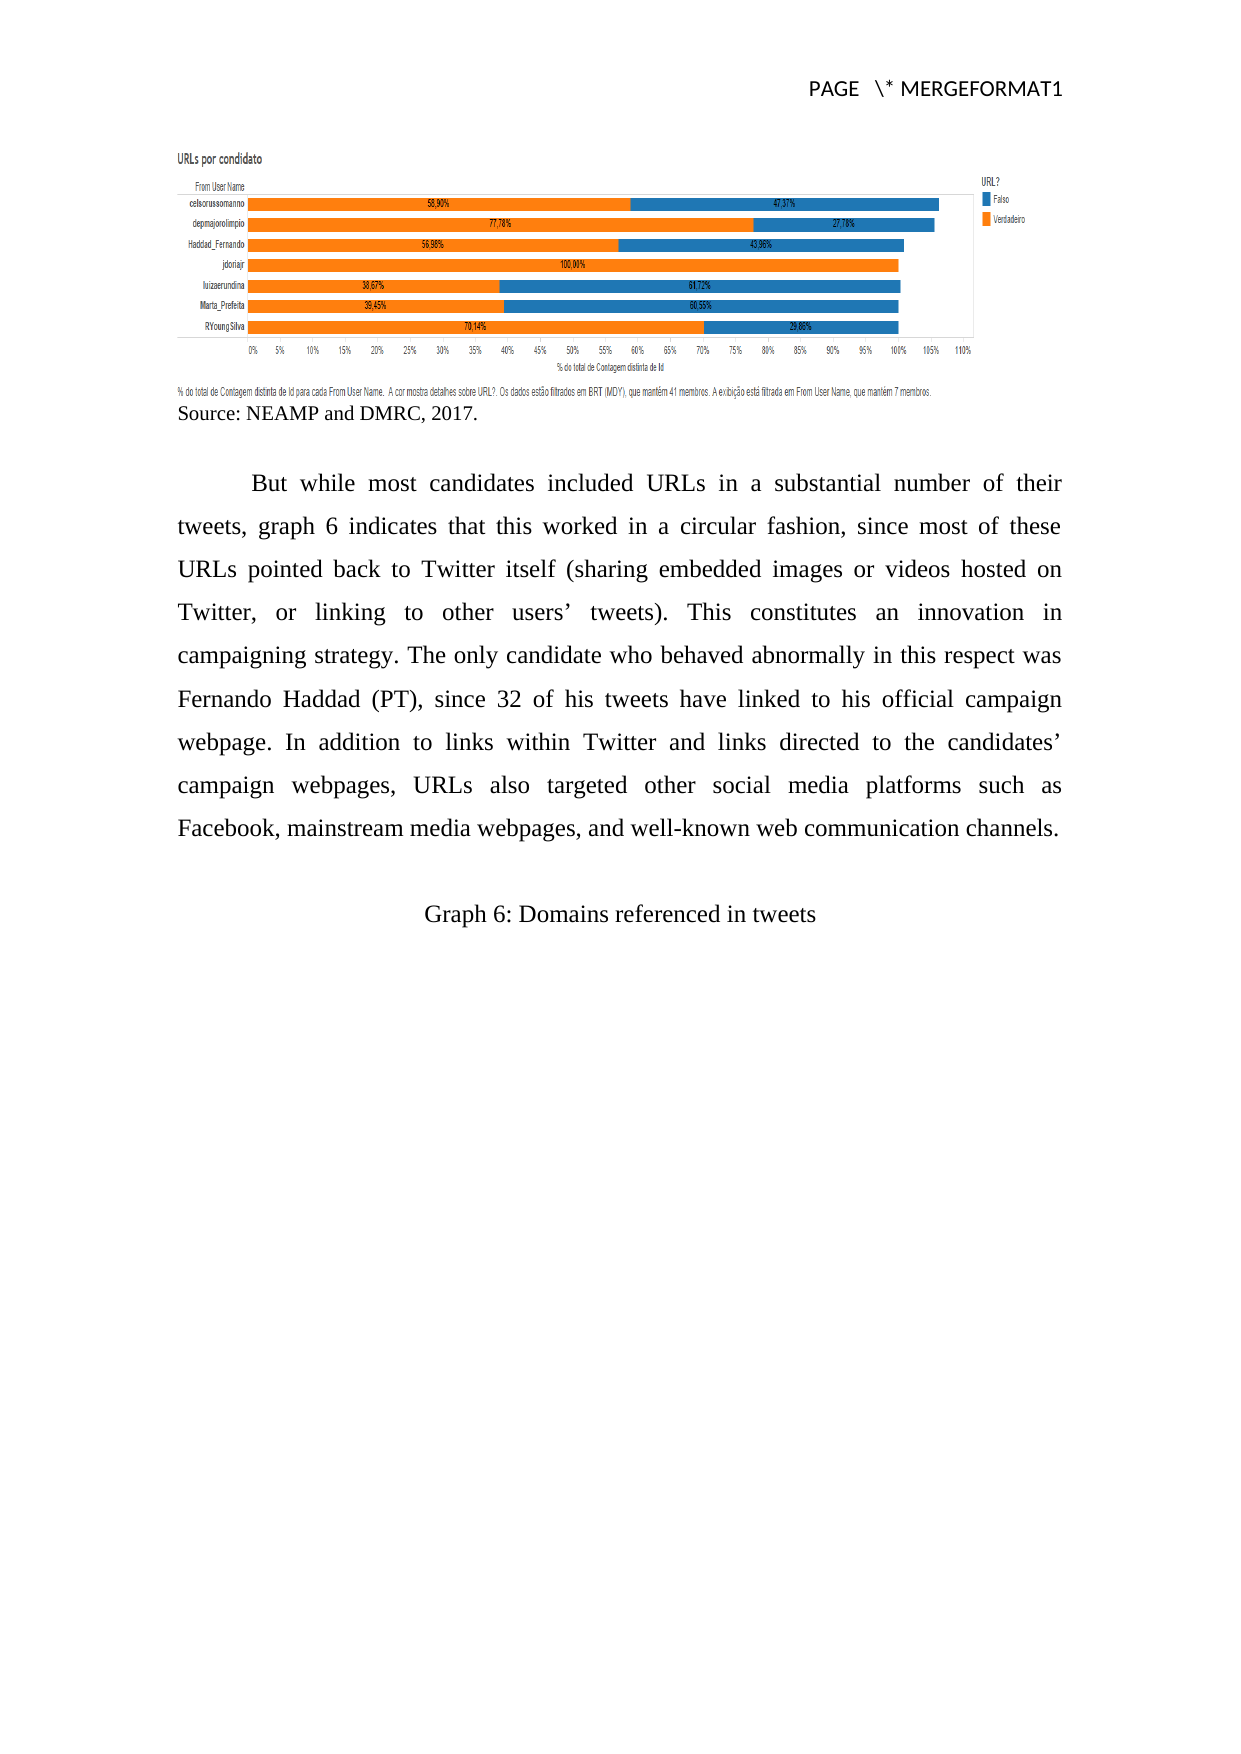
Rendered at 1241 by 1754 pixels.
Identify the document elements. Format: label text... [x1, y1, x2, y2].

picture [177, 147, 1062, 401]
text Source: NEAMP and DMRC, 2017. [177, 401, 1063, 425]
text Graph 6: Domains referenced in tweets [177, 899, 1063, 928]
text But while most candidates included URLs in a substantial number of their tweets, graph 6 indicates that this worked in a circular fashion, since most of these URLs pointed back to Twitter itself (sharing embedded images or videos hosted on Twitter, or linking to other users’ tweets). This constitutes an innovation in campaigning strategy. The only candidate who behaved abnormally in this respect was Fernando Haddad (PT), since 32 of his tweets have linked to his official campaign webpage. In addition to links within Twitter and links directed to the candidates’ campaign webpages, URLs also targeted other social media platforms such as Facebook, mainstream media webpages, and well-known web communication channels. [177, 468, 1063, 842]
